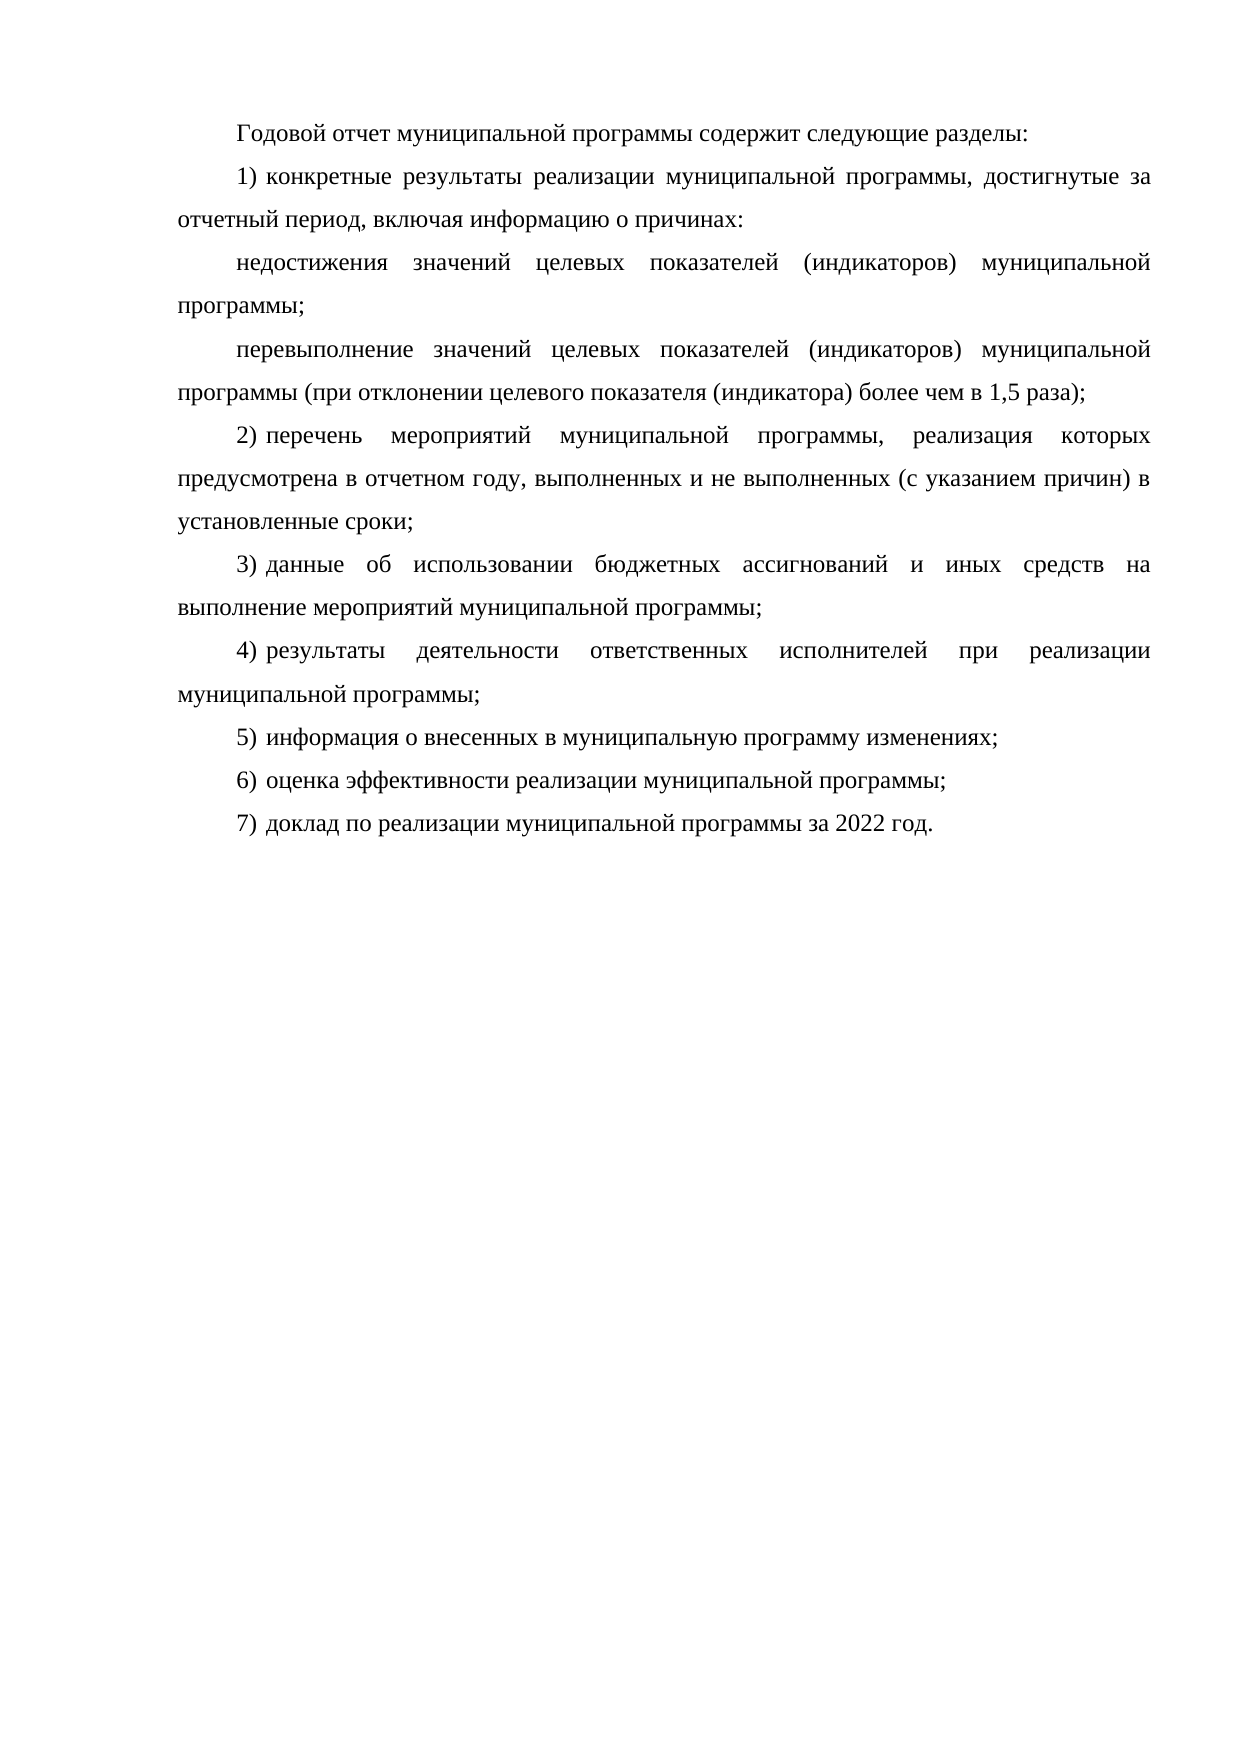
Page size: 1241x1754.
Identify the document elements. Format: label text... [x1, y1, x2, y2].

list доклад по реализации муниципальной программы за 2022 год. [177, 808, 1152, 837]
list перевыполнение значений целевых показателей (индикаторов) муниципальной программы (при отклонении целевого показателя (индикатора) более чем в 1,5 раза); [177, 334, 1152, 406]
text Годовой отчет муниципальной программы содержит следующие разделы: [177, 118, 1152, 147]
list информация о внесенных в муниципальную программу изменениях; [177, 722, 1152, 751]
list оценка эффективности реализации муниципальной программы; [177, 765, 1152, 794]
list конкретные результаты реализации муниципальной программы, достигнутые за отчетный период, включая информацию о причинах: [177, 161, 1152, 233]
list результаты деятельности ответственных исполнителей при реализации муниципальной программы; [177, 636, 1152, 707]
list данные об использовании бюджетных ассигнований и иных средств на выполнение мероприятий муниципальной программы; [177, 549, 1152, 621]
list перечень мероприятий муниципальной программы, реализация которых предусмотрена в отчетном году, выполненных и не выполненных (с указанием причин) в установленные сроки; [177, 420, 1152, 535]
list недостижения значений целевых показателей (индикаторов) муниципальной программы; [177, 247, 1152, 319]
